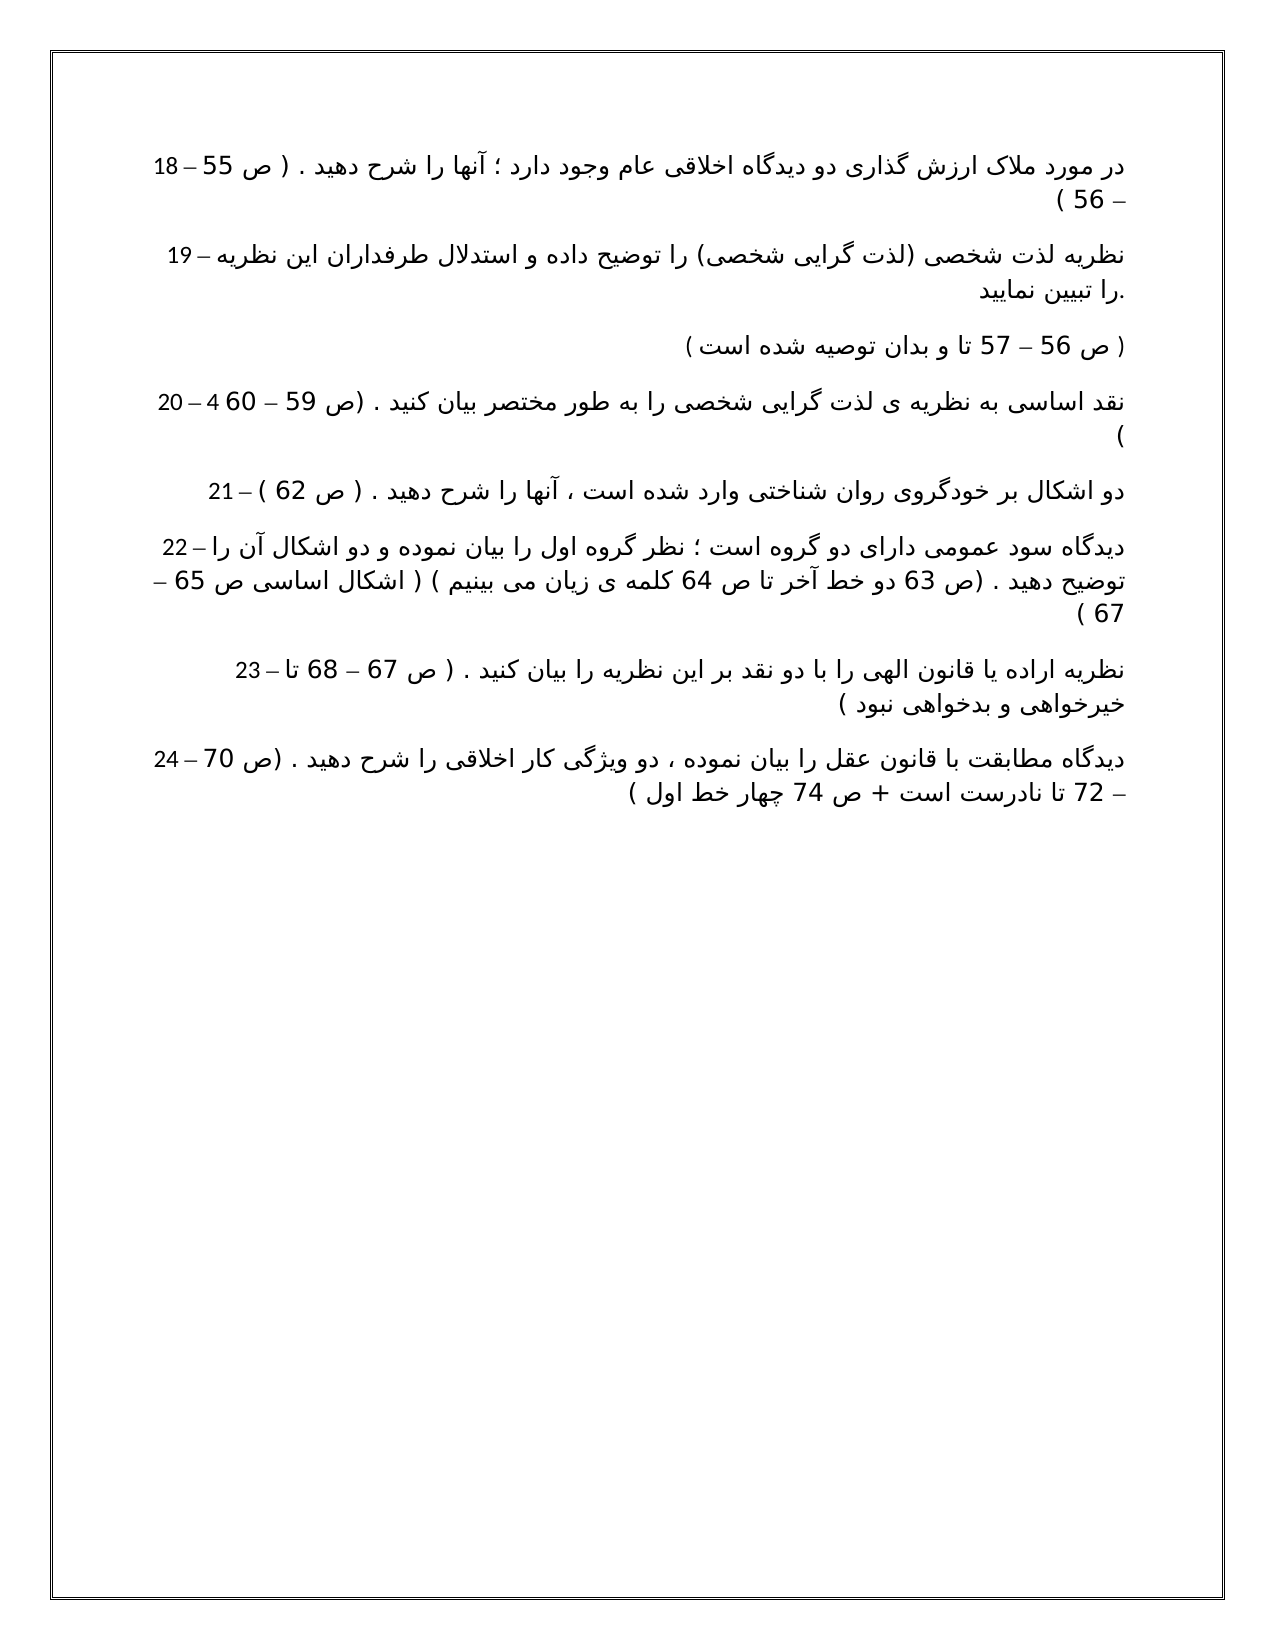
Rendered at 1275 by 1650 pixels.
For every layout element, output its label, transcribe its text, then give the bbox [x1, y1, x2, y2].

text 19 – نظریه لذت شخصی (لذت گرایی شخصی) را توضیح داده و استدلال طرفداران این نظریه را تبیین نمایید. [150, 239, 1125, 305]
text 21 – دو اشکال بر خودگروی روان شناختی وارد شده است ، آنها را شرح دهید . ( ص 62 ) [150, 475, 1125, 506]
text 24 – دیدگاه مطابقت با قانون عقل را بیان نموده ، دو ویژگی کار اخلاقی را شرح دهید . (ص 70 – 72 تا نادرست است + ص 74 چهار خط اول ) [150, 743, 1125, 807]
text 20 – 4 نقد اساسی به نظریه ی لذت گرایی شخصی را به طور مختصر بیان کنید . (ص 59 – 60 ) [150, 386, 1125, 450]
text ( ص 56 – 57 تا و بدان توصیه شده است ) [150, 330, 1125, 361]
text 23 – نظریه اراده یا قانون الهی را با دو نقد بر این نظریه را بیان کنید . ( ص 67 – 68 تا خیرخواهی و بدخواهی نبود ) [150, 654, 1125, 718]
text 18 – در مورد ملاک ارزش گذاری دو دیدگاه اخلاقی عام وجود دارد ؛ آنها را شرح دهید . ( ص 55 – 56 ) [150, 150, 1125, 214]
text 22 – دیدگاه سود عمومی دارای دو گروه است ؛ نظر گروه اول را بیان نموده و دو اشکال آن را توضیح دهید . (ص 63 دو خط آخر تا ص 64 کلمه ی زیان می بینیم ) ( اشکال اساسی ص 65 – 67 ) [150, 531, 1125, 629]
